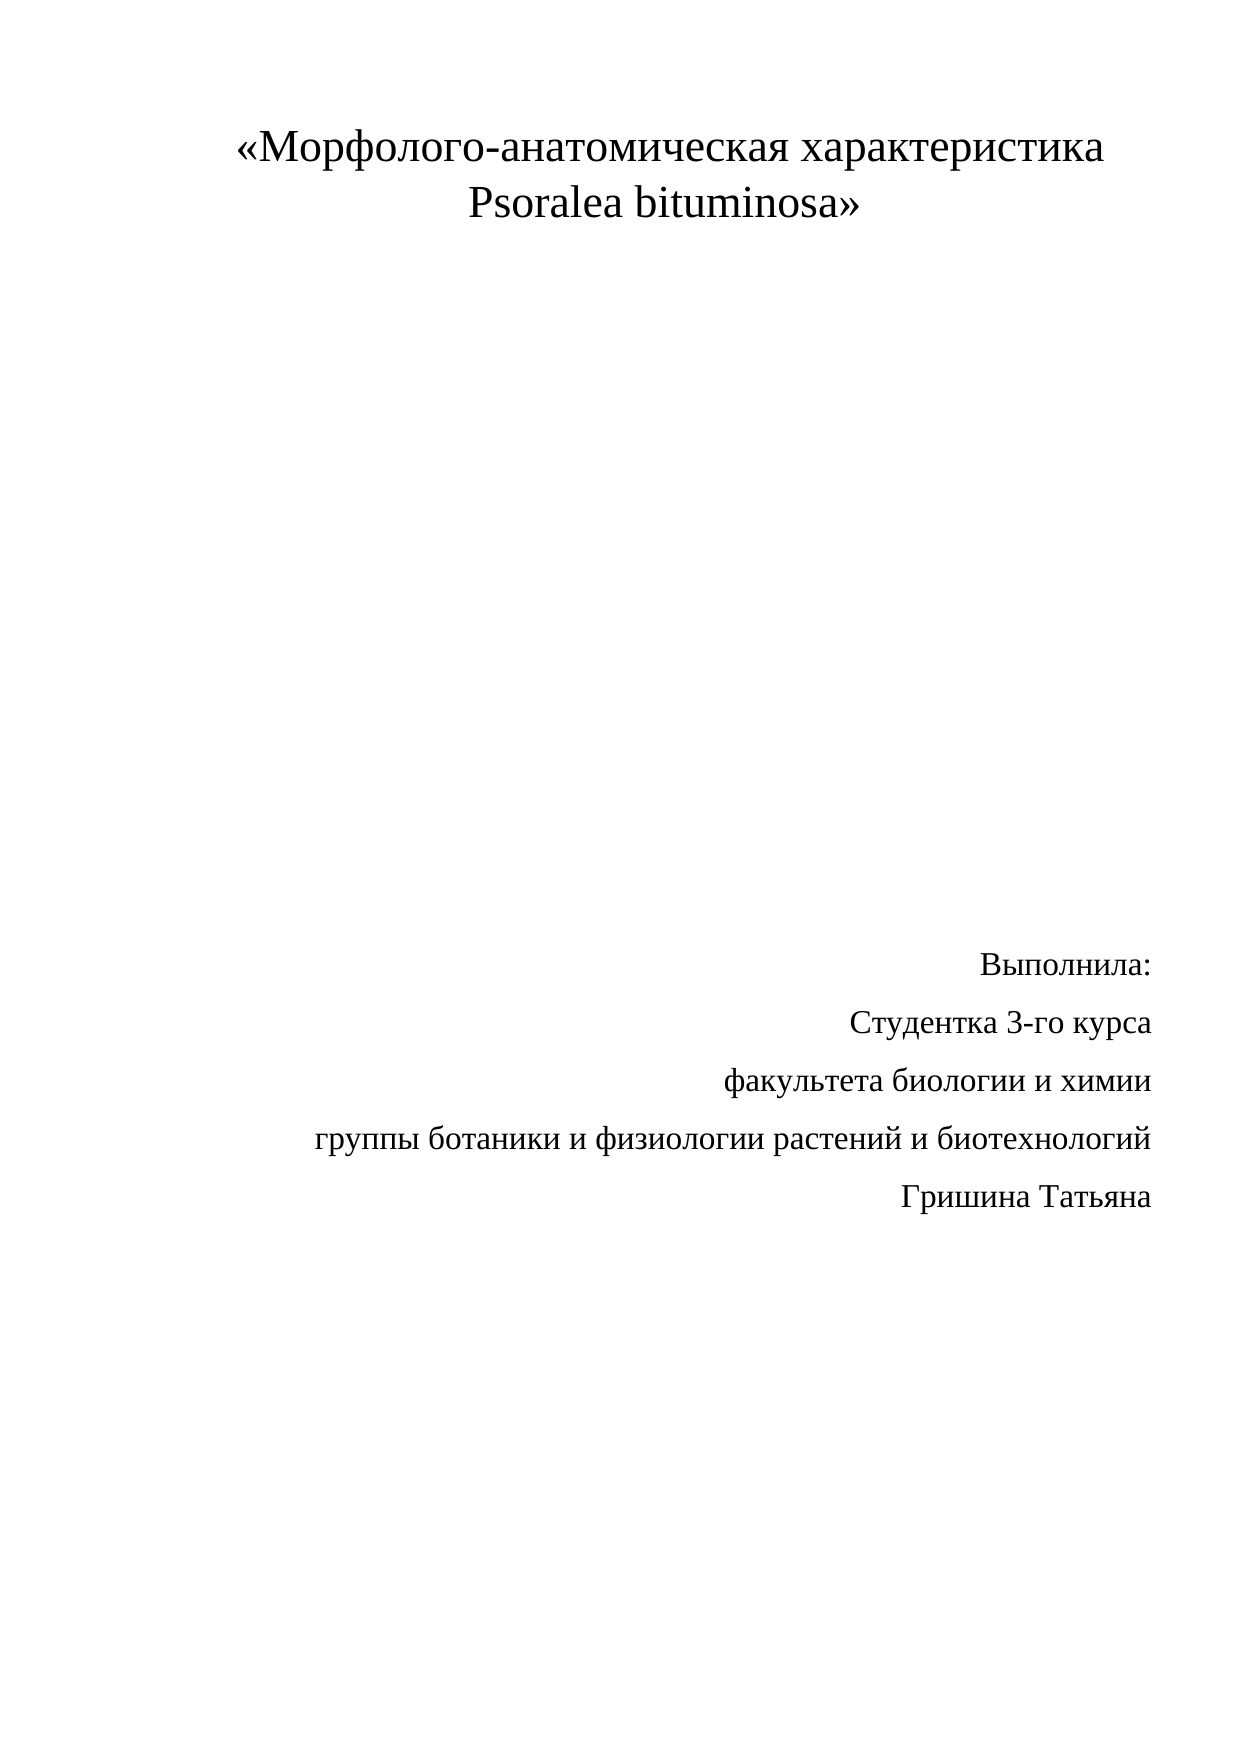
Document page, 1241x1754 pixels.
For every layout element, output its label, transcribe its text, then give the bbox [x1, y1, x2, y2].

text Гришина Татьяна [177, 1176, 1152, 1214]
text Выполнила: [177, 944, 1152, 982]
text факультета биологии и химии [177, 1060, 1152, 1098]
text группы ботаники и физиологии растений и биотехнологий [177, 1118, 1152, 1156]
text «Морфолого-анатомическая характеристика Psoralea bituminosa» [177, 118, 1152, 228]
text Студентка 3-го курса [177, 1002, 1152, 1040]
